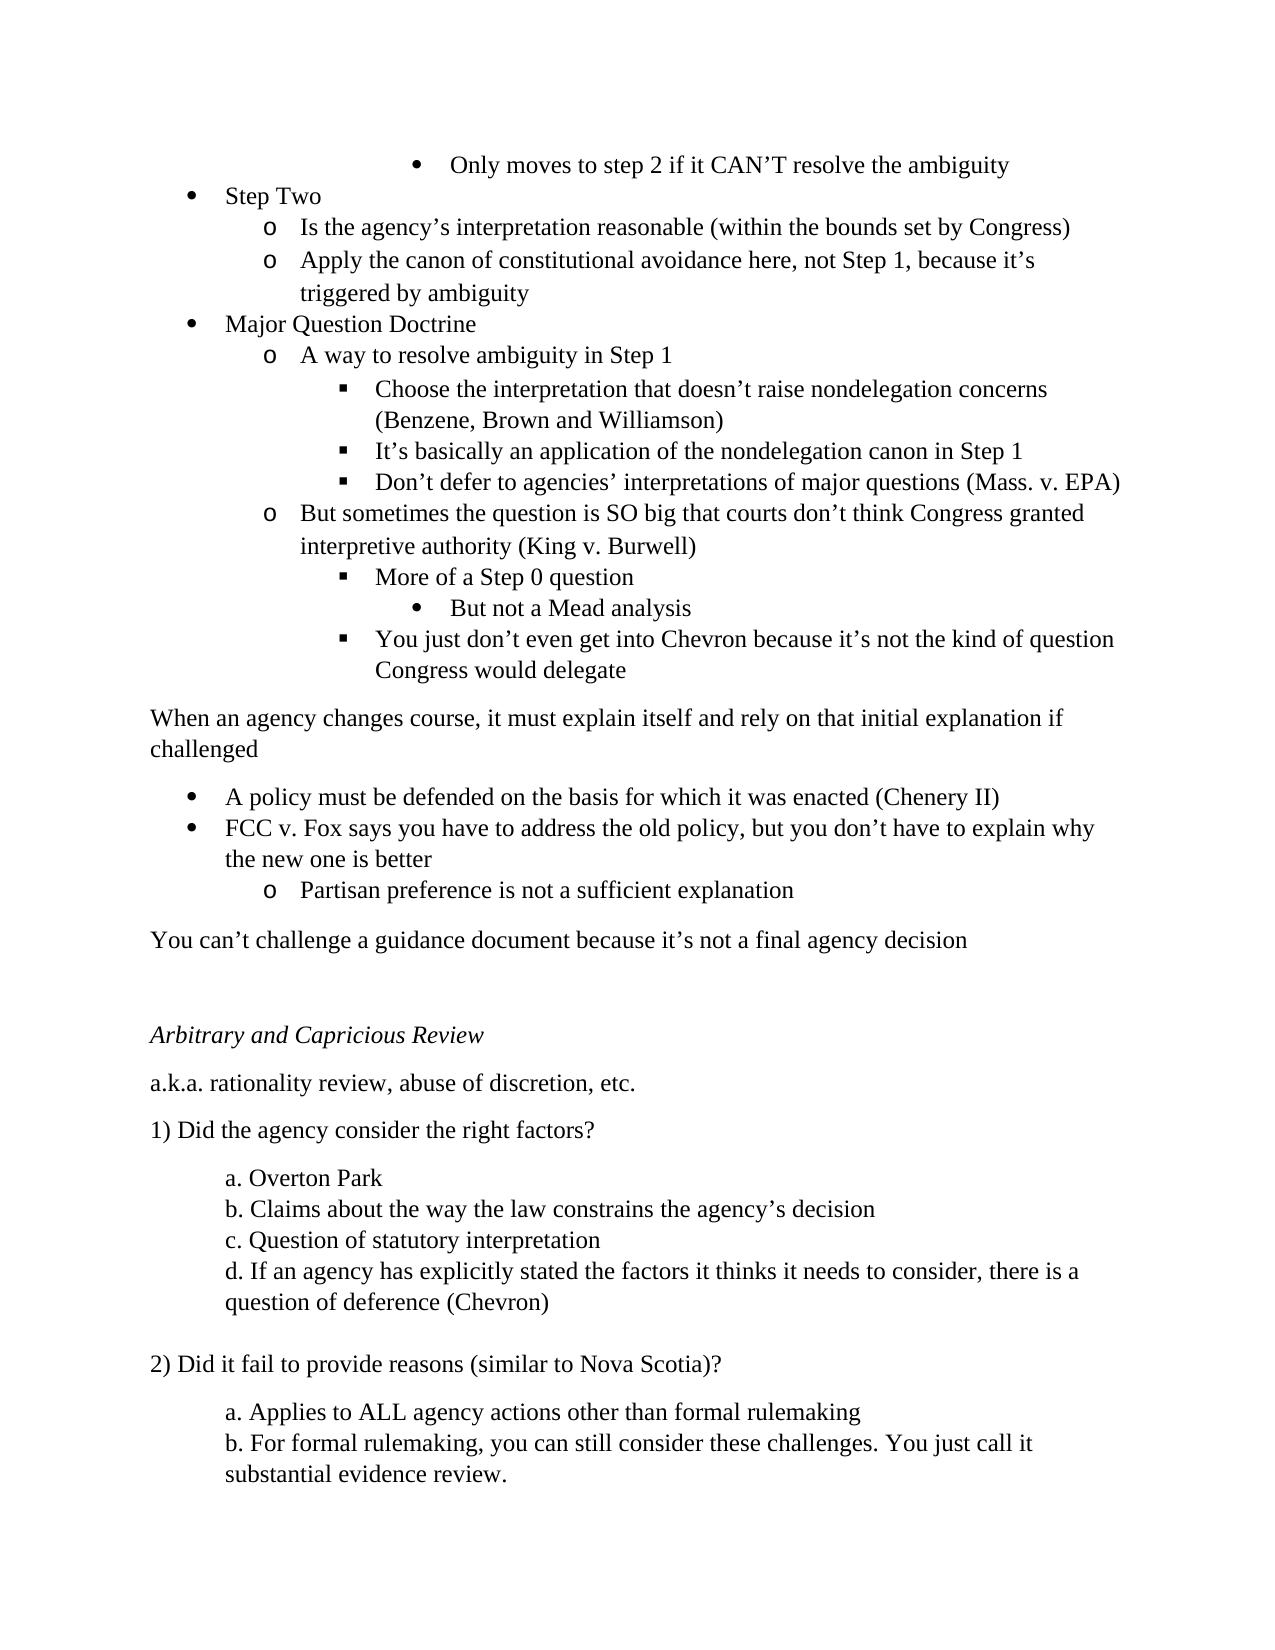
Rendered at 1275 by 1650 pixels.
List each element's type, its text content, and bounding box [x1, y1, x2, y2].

text a.k.a. rationality review, abuse of discretion, etc. [150, 1068, 1125, 1097]
list Is the agency’s interpretation reasonable (within the bounds set by Congress) [262, 212, 1125, 243]
list A policy must be defended on the basis for which it was enacted (Chenery II) [187, 782, 1125, 810]
list Don’t defer to agencies’ interpretations of major questions (Mass. v. EPA) [337, 467, 1125, 496]
list Major Question Doctrine [187, 309, 1125, 338]
text c. Question of statutory interpretation [150, 1225, 1125, 1254]
list But sometimes the question is SO big that courts don’t think Congress granted interpretive authority (King v. Burwell) [262, 498, 1125, 560]
text 1) Did the agency consider the right factors? [150, 1116, 1125, 1144]
list But not a Mead analysis [412, 593, 1125, 622]
list More of a Step 0 question [337, 562, 1125, 591]
list A way to resolve ambiguity in Step 1 [262, 341, 1125, 371]
text When an agency changes course, it must explain itself and rely on that initial explanation if challenged [150, 703, 1125, 763]
text a. Overton Park [150, 1163, 1125, 1192]
text b. For formal rulemaking, you can still consider these challenges. You just call it substantial evidence review. [225, 1428, 1125, 1488]
list Step Two [187, 181, 1125, 210]
list Choose the interpretation that doesn’t raise nondelegation concerns (Benzene, Brown and Williamson) [337, 374, 1125, 433]
list It’s basically an application of the nondelegation canon in Step 1 [337, 436, 1125, 464]
text 2) Did it fail to provide reasons (similar to Nova Scotia)? [150, 1349, 1125, 1378]
text a. Applies to ALL agency actions other than formal rulemaking [150, 1397, 1125, 1426]
list You just don’t even get into Chevron because it’s not the kind of question Congress would delegate [337, 624, 1125, 684]
text Arbitrary and Capricious Review [150, 1020, 1125, 1049]
list FCC v. Fox says you have to address the old policy, but you don’t have to explain why the new one is better [187, 813, 1125, 872]
text d. If an agency has explicitly stated the factors it thinks it needs to consider, there is a question of deference (Chevron) [225, 1256, 1125, 1316]
list Only moves to step 2 if it CAN’T resolve the ambiguity [412, 150, 1125, 179]
list Partisan preference is not a sufficient explanation [262, 875, 1125, 906]
text You can’t challenge a guidance document because it’s not a final agency decision [150, 925, 1125, 953]
list Apply the canon of constitutional avoidance here, not Step 1, because it’s triggered by ambiguity [262, 245, 1125, 307]
text b. Claims about the way the law constrains the agency’s decision [150, 1194, 1125, 1223]
